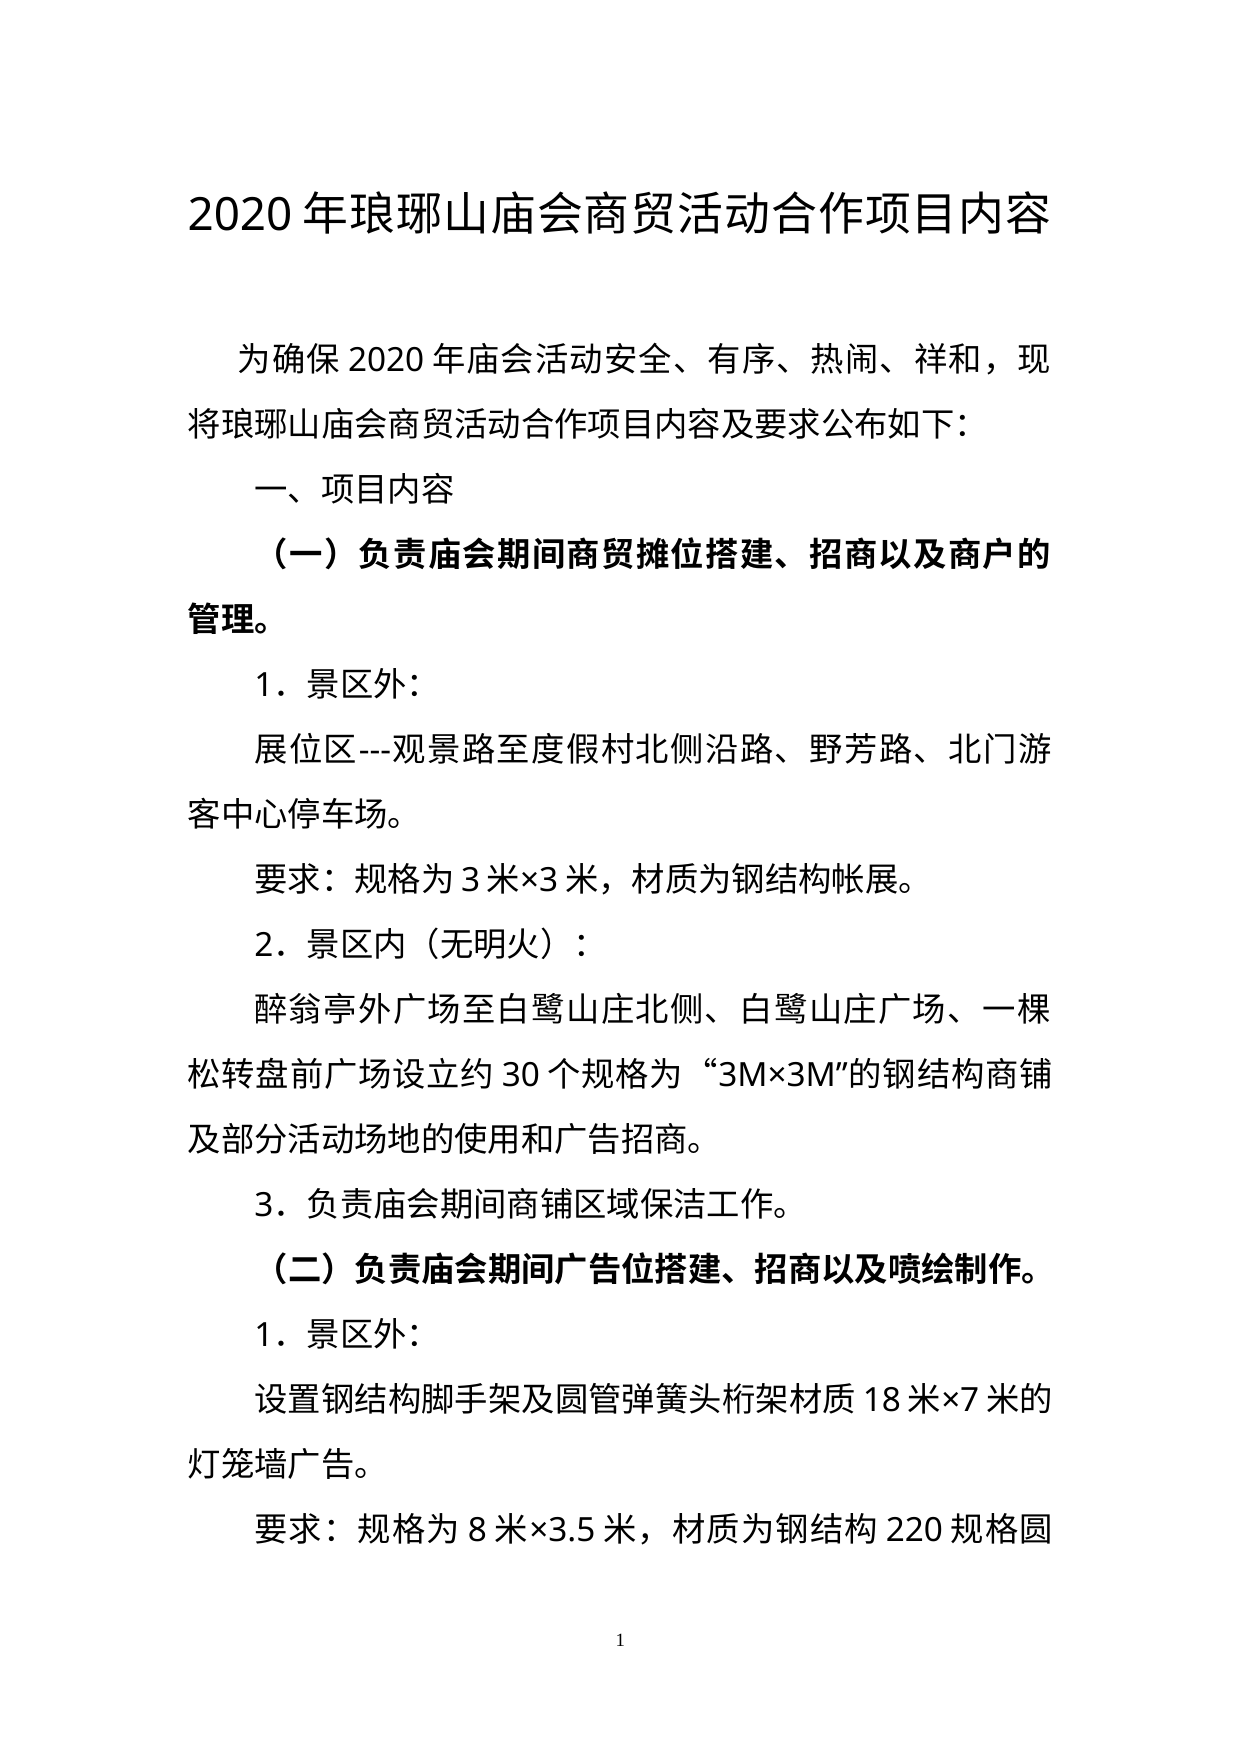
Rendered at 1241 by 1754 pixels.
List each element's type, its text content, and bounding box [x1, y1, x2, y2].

text 要求：规格为3米×3米，材质为钢结构帐展。 [187, 844, 1053, 909]
text 1．景区外： [187, 649, 1053, 714]
text （一）负责庙会期间商贸摊位搭建、招商以及商户的管理。 [187, 519, 1053, 649]
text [187, 1494, 1053, 1559]
text 2020年琅琊山庙会商贸活动合作项目内容 [187, 162, 1053, 259]
text 3．负责庙会期间商铺区域保洁工作。 [187, 1169, 1053, 1234]
text 2．景区内（无明火）： [187, 909, 1053, 974]
text 展位区---观景路至度假村北侧沿路、野芳路、北门游客中心停车场。 [187, 714, 1053, 844]
text 1．景区外： [187, 1299, 1053, 1364]
text 设置钢结构脚手架及圆管弹簧头桁架材质18米×7米的灯笼墙广告。 [187, 1364, 1053, 1494]
text 为确保2020年庙会活动安全、有序、热闹、祥和，现将琅琊山庙会商贸活动合作项目内容及要求公布如下： [187, 324, 1053, 454]
text 醉翁亭外广场至白鹭山庄北侧、白鹭山庄广场、一棵松转盘前广场设立约30个规格为“3M×3M”的钢结构商铺及部分活动场地的使用和广告招商。 [187, 974, 1053, 1169]
text 一、项目内容 [187, 454, 1053, 519]
text （二）负责庙会期间广告位搭建、招商以及喷绘制作。 [187, 1234, 1053, 1299]
